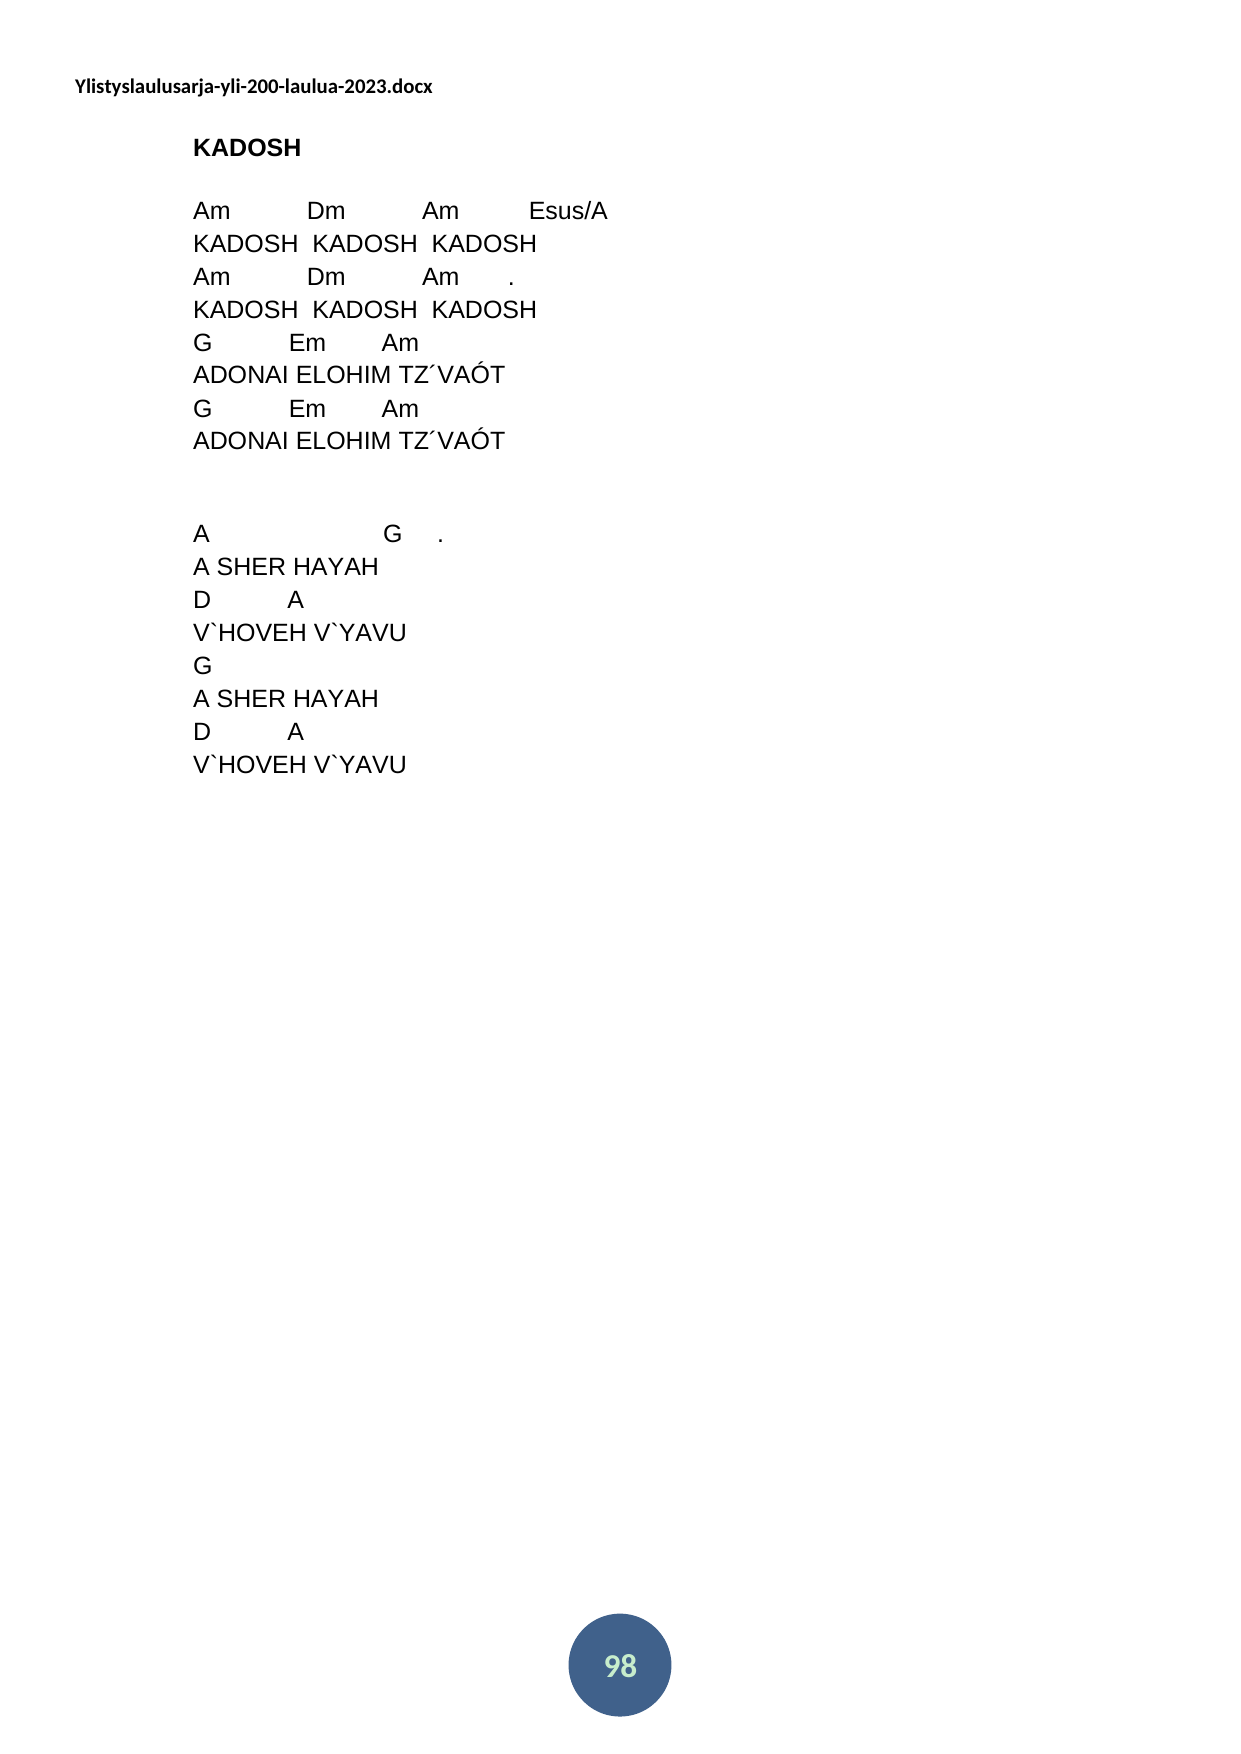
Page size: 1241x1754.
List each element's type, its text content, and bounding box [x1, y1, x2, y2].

text V`HOVEH V`YAVU [193, 618, 1165, 647]
text G [193, 651, 1165, 680]
text D A [193, 717, 1165, 746]
text ADONAI ELOHIM TZ´VAÓT [193, 426, 1165, 455]
text KADOSH [193, 133, 1165, 161]
text ADONAI ELOHIM TZ´VAÓT [193, 361, 1165, 389]
text A SHER HAYAH [193, 684, 1165, 713]
text KADOSH KADOSH KADOSH [193, 229, 1165, 257]
text Am Dm Am Esus/A [193, 196, 1165, 224]
text V`HOVEH V`YAVU [193, 750, 1165, 779]
text A G . [193, 519, 1165, 548]
text D A [193, 585, 1165, 614]
text Am Dm Am . [193, 262, 1165, 291]
text KADOSH KADOSH KADOSH [193, 295, 1165, 323]
text G Em Am [193, 328, 1165, 357]
text A SHER HAYAH [193, 552, 1165, 581]
text G Em Am [193, 393, 1165, 422]
